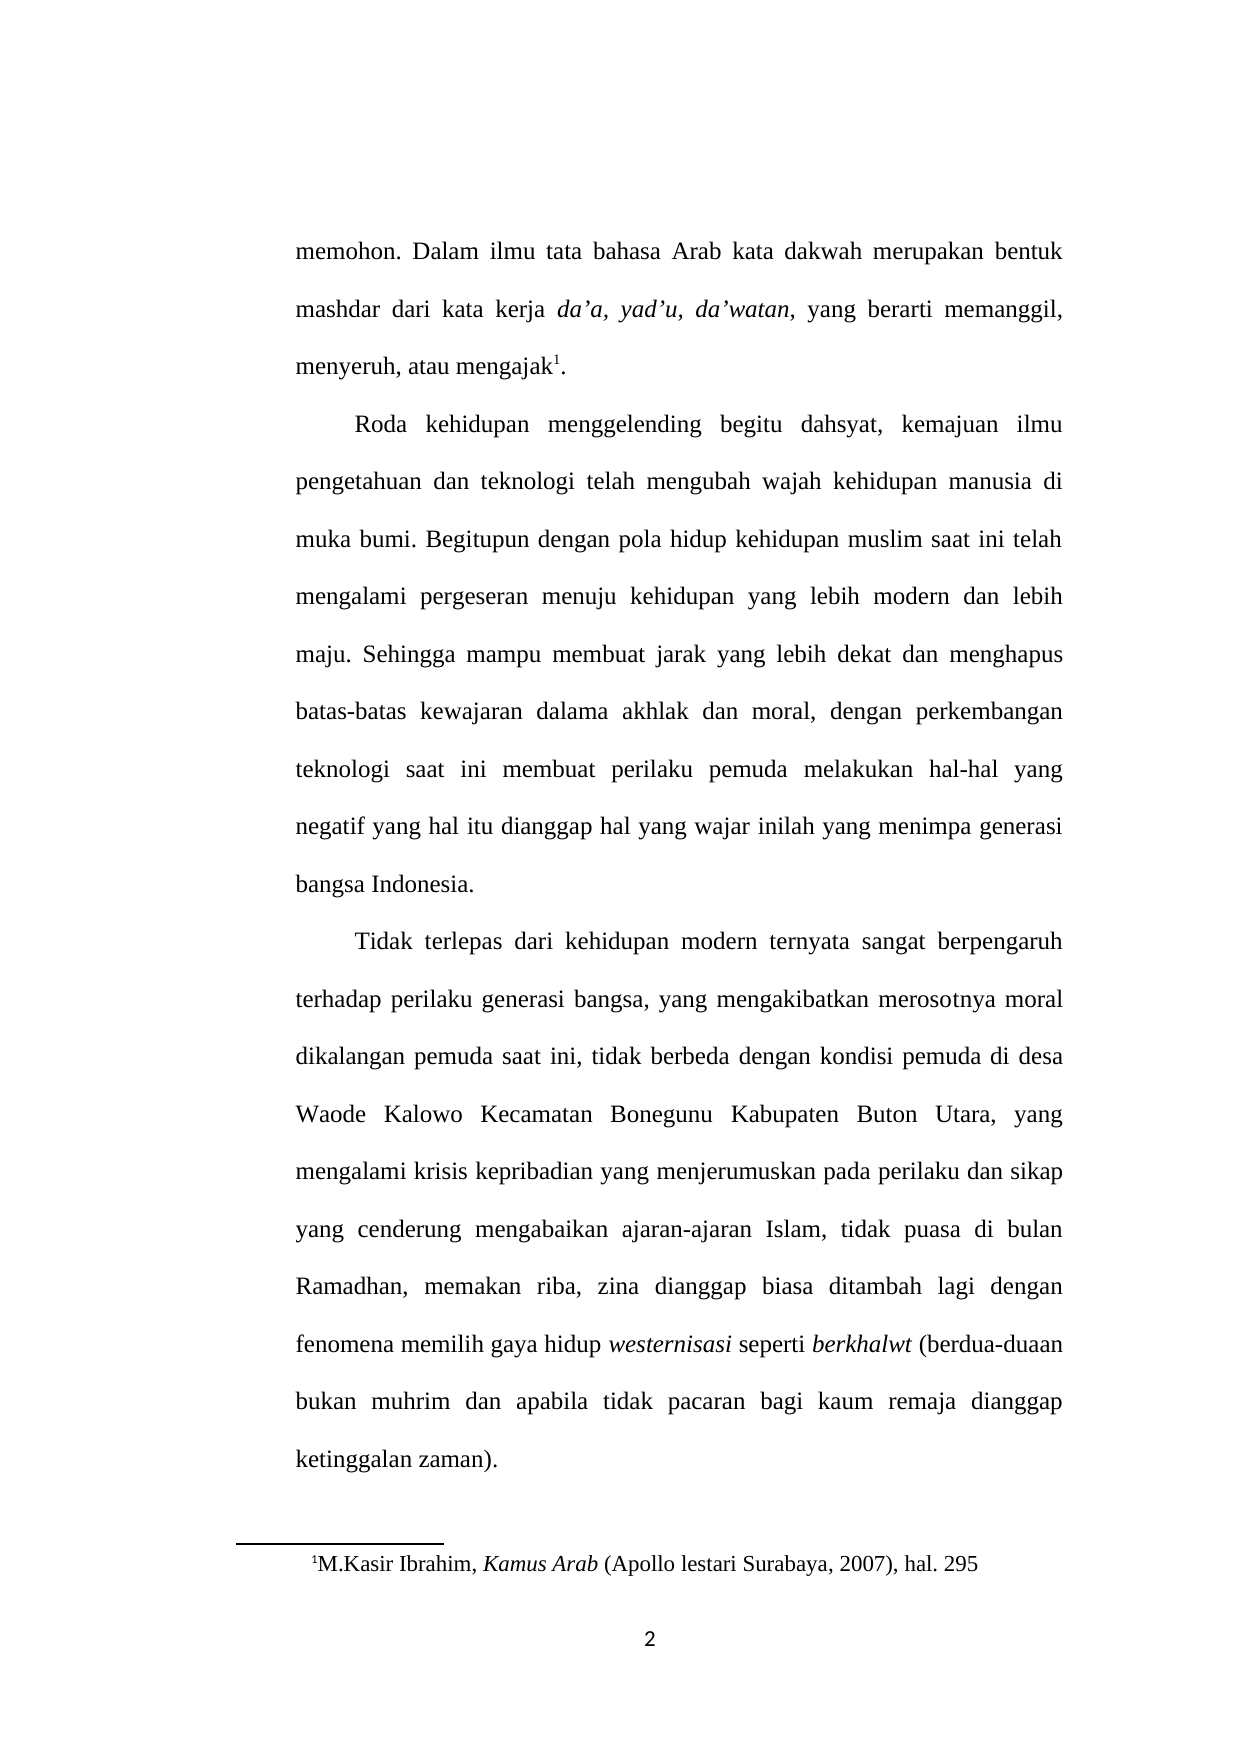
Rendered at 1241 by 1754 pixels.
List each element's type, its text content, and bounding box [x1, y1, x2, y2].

list Tidak terlepas dari kehidupan modern ternyata sangat berpengaruh terhadap perilaku generasi bangsa, yang mengakibatkan merosotnya moral dikalangan pemuda saat ini, tidak berbeda dengan kondisi pemuda di desa Waode Kalowo Kecamatan Bonegunu Kabupaten Buton Utara, yang mengalami krisis kepribadian yang menjerumuskan pada perilaku dan sikap yang cenderung mengabaikan ajaran-ajaran Islam, tidak puasa di bulan Ramadhan, memakan riba, zina dianggap biasa ditambah lagi dengan fenomena memilih gaya hidup westernisasi seperti berkhalwt (berdua-duaan bukan muhrim dan apabila tidak pacaran bagi kaum remaja dianggap ketinggalan zaman). [295, 926, 1063, 1472]
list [295, 236, 1063, 380]
list Roda kehidupan menggelending begitu dahsyat, kemajuan ilmu pengetahuan dan teknologi telah mengubah wajah kehidupan manusia di muka bumi. Begitupun dengan pola hidup kehidupan muslim saat ini telah mengalami pergeseran menuju kehidupan yang lebih modern dan lebih maju. Sehingga mampu membuat jarak yang lebih dekat dan menghapus batas-batas kewajaran dalama akhlak dan moral, dengan perkembangan teknologi saat ini membuat perilaku pemuda melakukan hal-hal yang negatif yang hal itu dianggap hal yang wajar inilah yang menimpa generasi bangsa Indonesia. [295, 409, 1063, 897]
